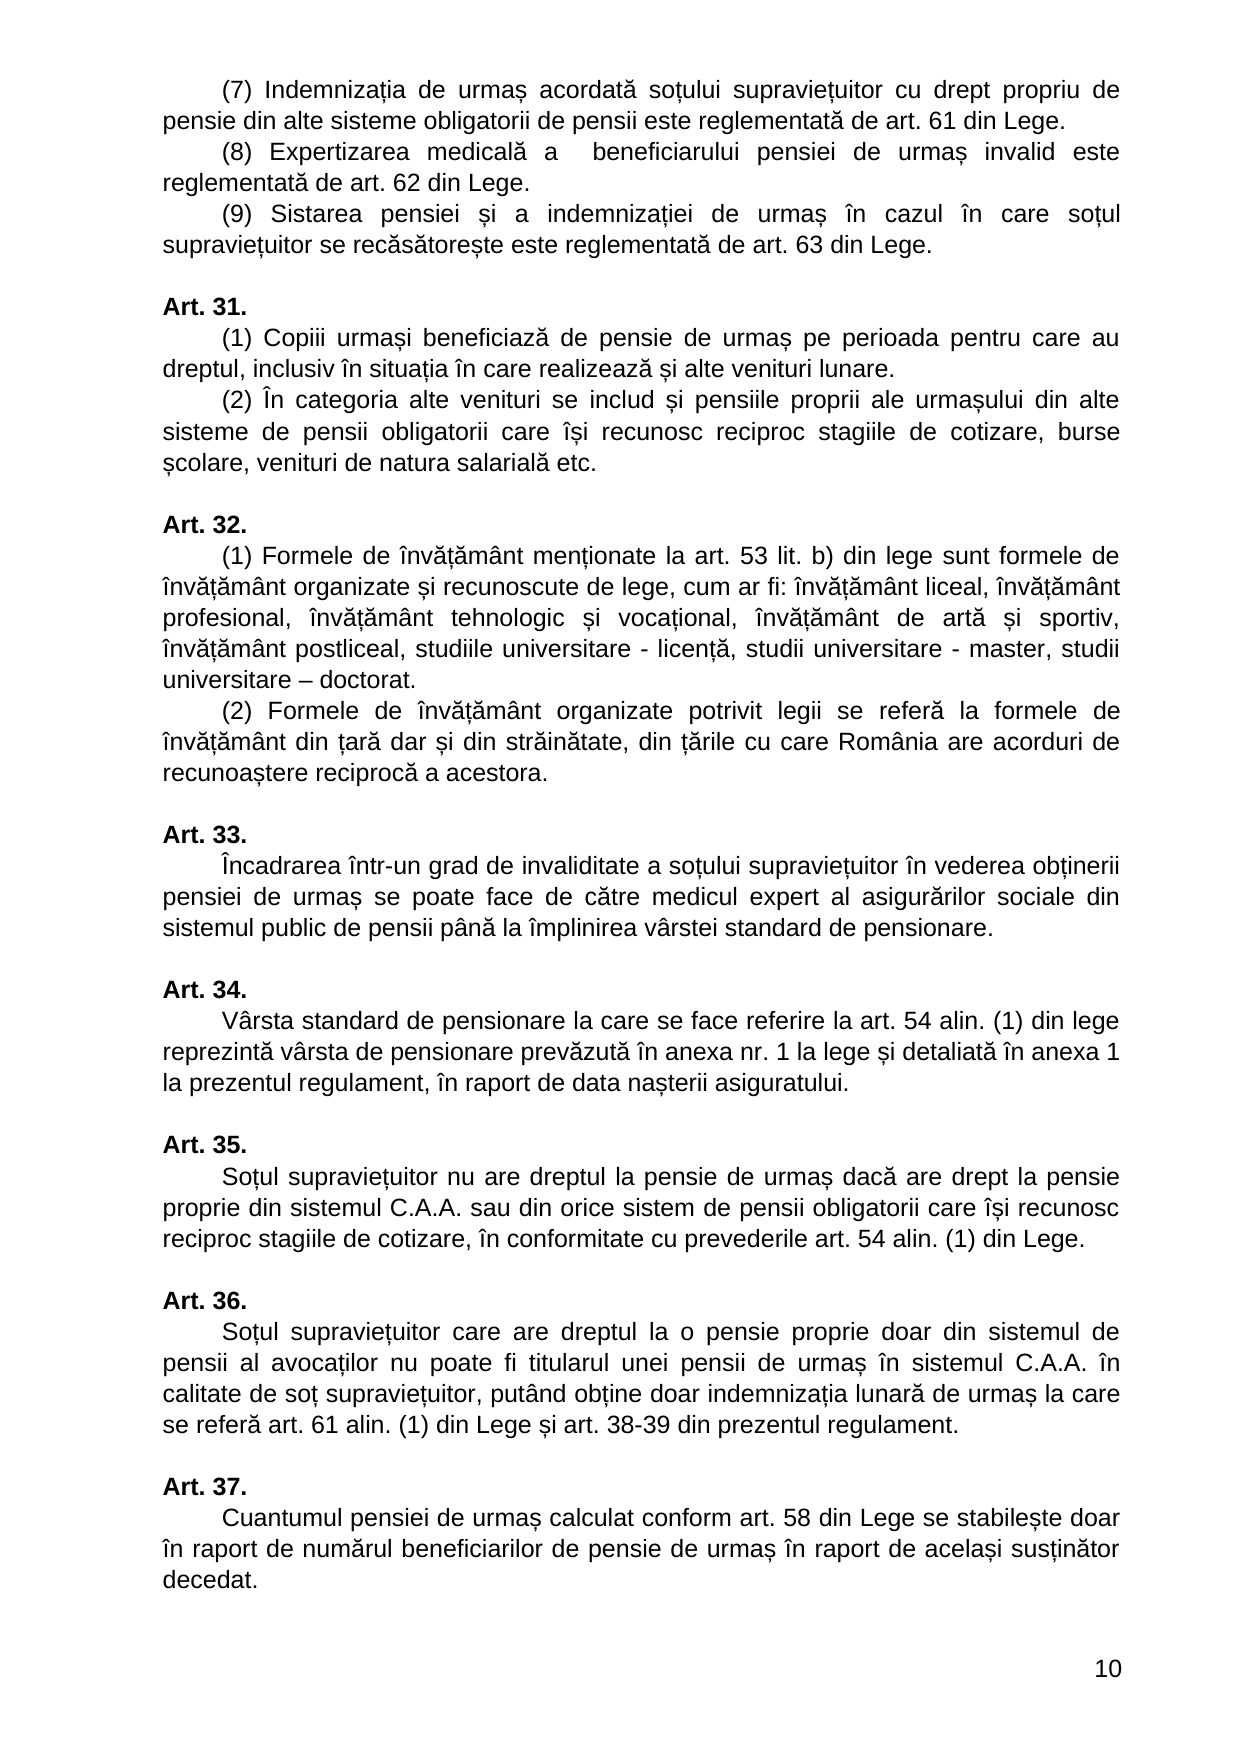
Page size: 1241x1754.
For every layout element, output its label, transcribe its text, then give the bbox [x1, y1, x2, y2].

text Încadrarea într-un grad de invaliditate a soțului supraviețuitor în vederea obținerii pensiei de urmaș se poate face de către medicul expert al asigurărilor sociale din sistemul public de pensii până la împlinirea vârstei standard de pensionare. [162, 851, 1122, 942]
text (1) Formele de învățământ menționate la art. 53 lit. b) din lege sunt formele de învățământ organizate și recunoscute de lege, cum ar fi: învățământ liceal, învățământ profesional, învățământ tehnologic și vocațional, învățământ de artă și sportiv, învățământ postliceal, studiile universitare - licență, studii universitare - master, studii universitare – doctorat. [162, 541, 1122, 693]
text Art. 36. [162, 1286, 1122, 1314]
text Art. 31. [162, 292, 1122, 321]
text (7) Indemnizația de urmaș acordată soțului supraviețuitor cu drept propriu de pensie din alte sisteme obligatorii de pensii este reglementată de art. 61 din Lege. [162, 75, 1122, 135]
text (1) Copiii urmași beneficiază de pensie de urmaș pe perioada pentru care au dreptul, inclusiv în situația în care realizează și alte venituri lunare. [162, 323, 1122, 383]
text Art. 34. [162, 975, 1122, 1004]
text (8) Expertizarea medicală a beneficiarului pensiei de urmaș invalid este reglementată de art. 62 din Lege. [162, 137, 1122, 197]
text Soțul supraviețuitor nu are dreptul la pensie de urmaș dacă are drept la pensie proprie din sistemul C.A.A. sau din orice sistem de pensii obligatorii care își recunosc reciproc stagiile de cotizare, în conformitate cu prevederile art. 54 alin. (1) din Lege. [162, 1161, 1122, 1252]
text Art. 37. [162, 1472, 1122, 1501]
text Art. 33. [162, 820, 1122, 849]
text Cuantumul pensiei de urmaș calculat conform art. 58 din Lege se stabilește doar în raport de numărul beneficiarilor de pensie de urmaș în raport de același susținător decedat. [162, 1503, 1122, 1594]
text Vârsta standard de pensionare la care se face referire la art. 54 alin. (1) din lege reprezintă vârsta de pensionare prevăzută în anexa nr. 1 la lege și detaliată în anexa 1 la prezentul regulament, în raport de data nașterii asiguratului. [162, 1006, 1122, 1097]
text Soțul supraviețuitor care are dreptul la o pensie proprie doar din sistemul de pensii al avocaților nu poate fi titularul unei pensii de urmaș în sistemul C.A.A. în calitate de soț supraviețuitor, putând obține doar indemnizația lunară de urmaș la care se referă art. 61 alin. (1) din Lege și art. 38-39 din prezentul regulament. [162, 1317, 1122, 1438]
text (2) Formele de învățământ organizate potrivit legii se referă la formele de învățământ din țară dar și din străinătate, din țările cu care România are acorduri de recunoaștere reciprocă a acestora. [162, 696, 1122, 787]
text (2) În categoria alte venituri se includ și pensiile proprii ale urmașului din alte sisteme de pensii obligatorii care își recunosc reciproc stagiile de cotizare, burse școlare, venituri de natura salarială etc. [162, 385, 1122, 476]
text Art. 32. [162, 509, 1122, 538]
text (9) Sistarea pensiei și a indemnizației de urmaș în cazul în care soțul supraviețuitor se recăsătorește este reglementată de art. 63 din Lege. [162, 199, 1122, 259]
text Art. 35. [162, 1130, 1122, 1159]
